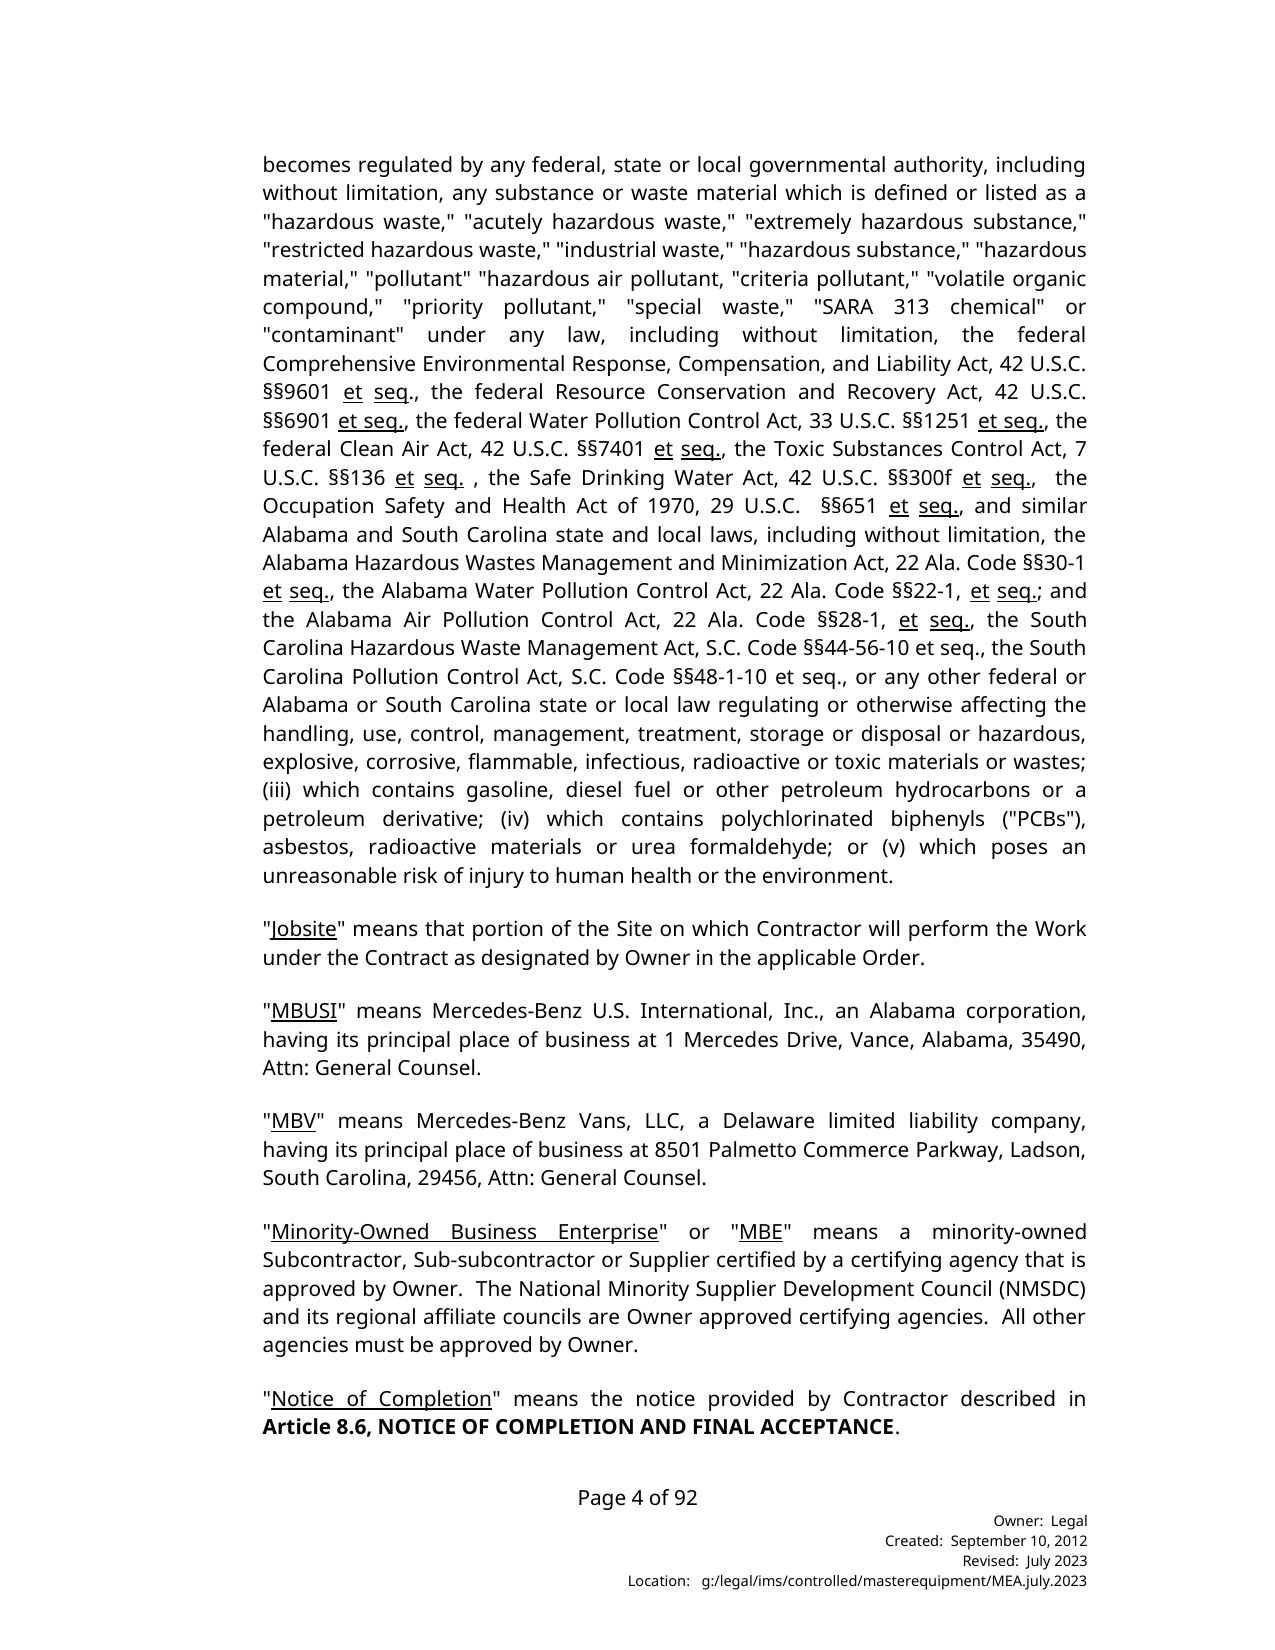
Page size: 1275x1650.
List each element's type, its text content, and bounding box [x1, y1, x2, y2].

text "MBV" means Mercedes-Benz Vans, LLC, a Delaware limited liability company, having its principal place of business at 8501 Palmetto Commerce Parkway, Ladson, South Carolina, 29456, Attn: General Counsel. [262, 1107, 1087, 1192]
text "Notice of Completion" means the notice provided by Contractor described in Article 8.6, NOTICE OF COMPLETION AND FINAL ACCEPTANCE. [262, 1384, 1087, 1441]
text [262, 150, 1087, 889]
text "MBUSI" means Mercedes-Benz U.S. International, Inc., an Alabama corporation, having its principal place of business at 1 Mercedes Drive, Vance, Alabama, 35490, Attn: General Counsel. [262, 996, 1087, 1082]
text "Minority-Owned Business Enterprise" or "MBE" means a minority-owned Subcontractor, Sub-subcontractor or Supplier certified by a certifying agency that is approved by Owner. The National Minority Supplier Development Council (NMSDC) and its regional affiliate councils are Owner approved certifying agencies. All other agencies must be approved by Owner. [262, 1217, 1087, 1359]
text "Jobsite" means that portion of the Site on which Contractor will perform the Work under the Contract as designated by Owner in the applicable Order. [262, 914, 1087, 971]
